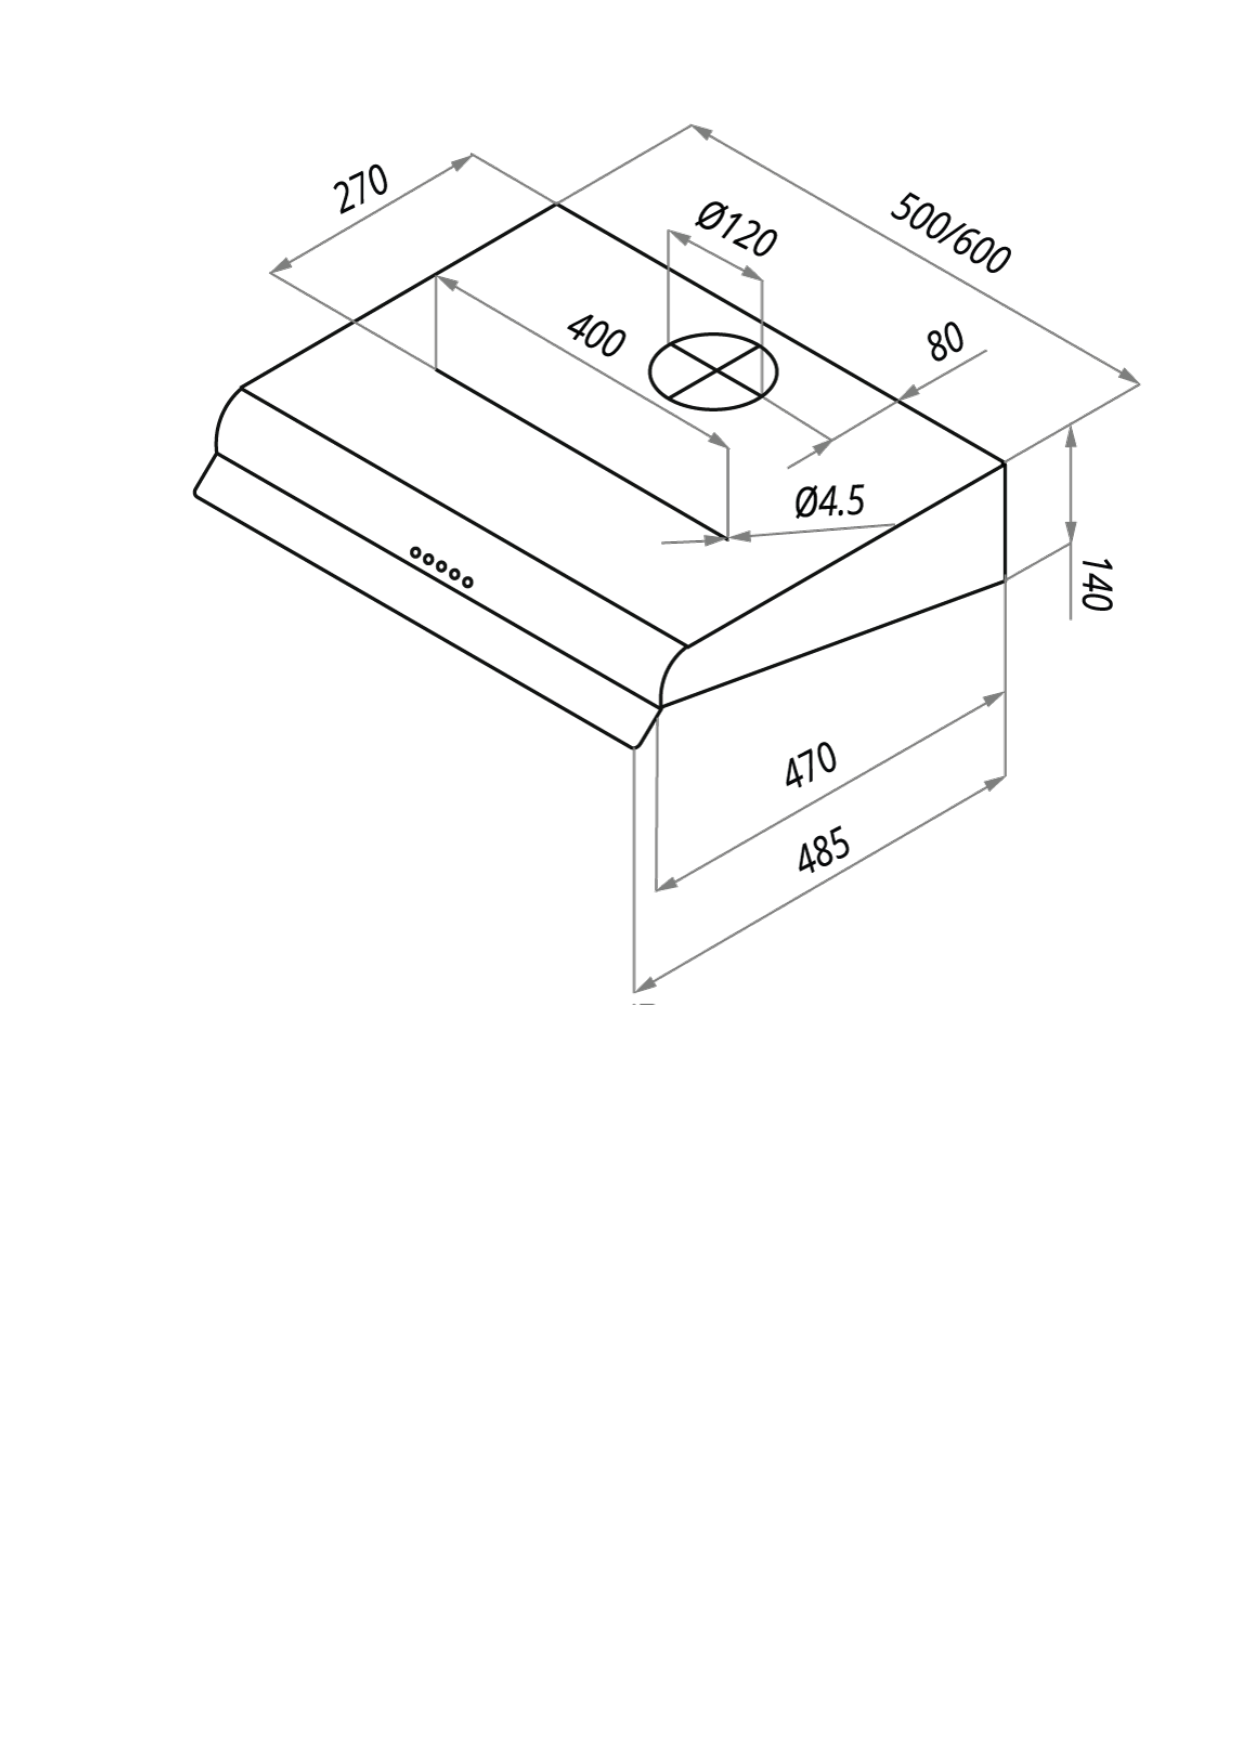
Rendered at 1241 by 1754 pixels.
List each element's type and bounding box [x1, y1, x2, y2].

picture [177, 118, 1152, 1005]
